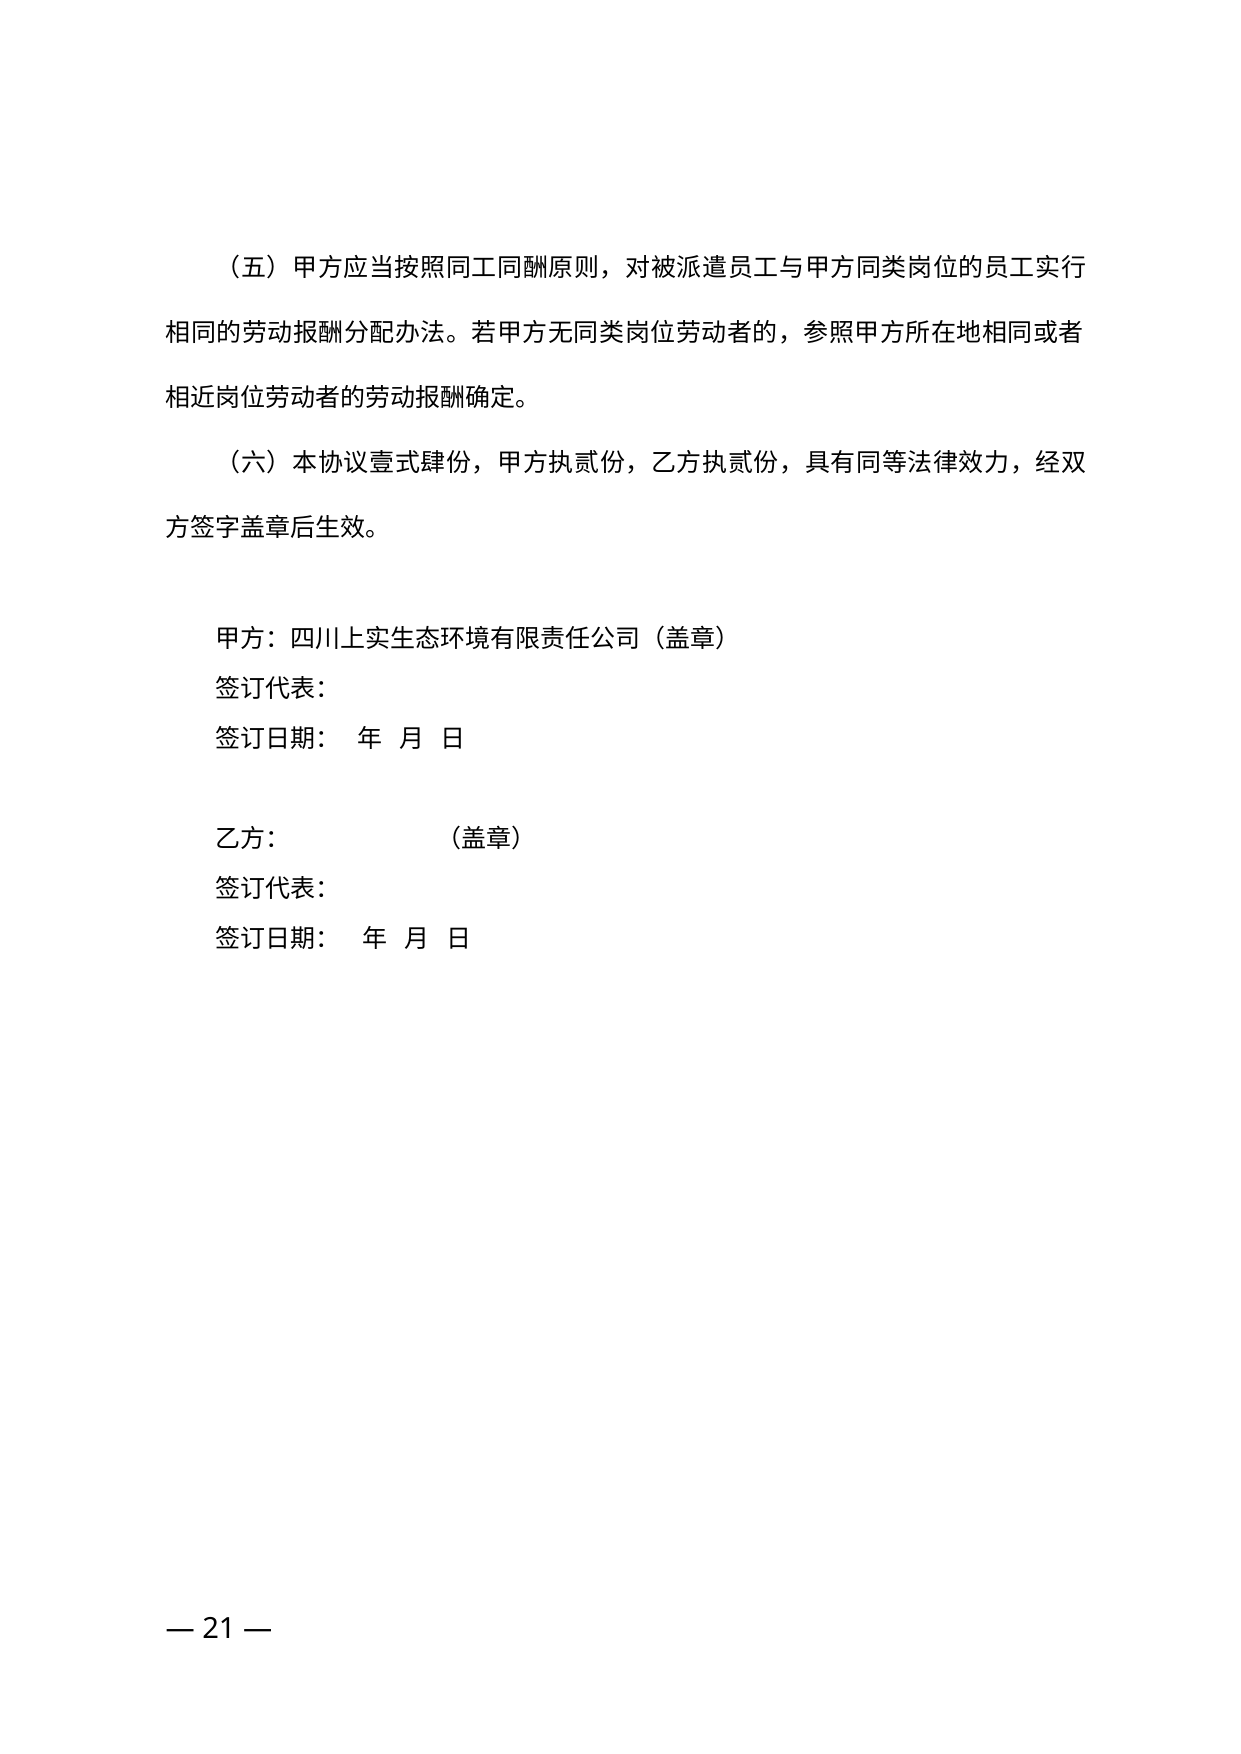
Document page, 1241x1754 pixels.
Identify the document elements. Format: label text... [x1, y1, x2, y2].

text （六）本协议壹式肆份，甲方执贰份，乙方执贰份，具有同等法律效力，经双方签字盖章后生效。 [165, 428, 1087, 558]
text 签订日期： 年 月 日 [165, 708, 1087, 758]
text 甲方：四川上实生态环境有限责任公司（盖章） [165, 608, 1087, 658]
text 签订代表： [165, 658, 1087, 708]
text 签订代表： [165, 858, 1087, 908]
text 乙方： （盖章） [165, 808, 1087, 858]
text 签订日期： 年 月 日 [165, 908, 1087, 958]
text （五）甲方应当按照同工同酬原则，对被派遣员工与甲方同类岗位的员工实行相同的劳动报酬分配办法。若甲方无同类岗位劳动者的，参照甲方所在地相同或者相近岗位劳动者的劳动报酬确定。 [165, 233, 1087, 428]
